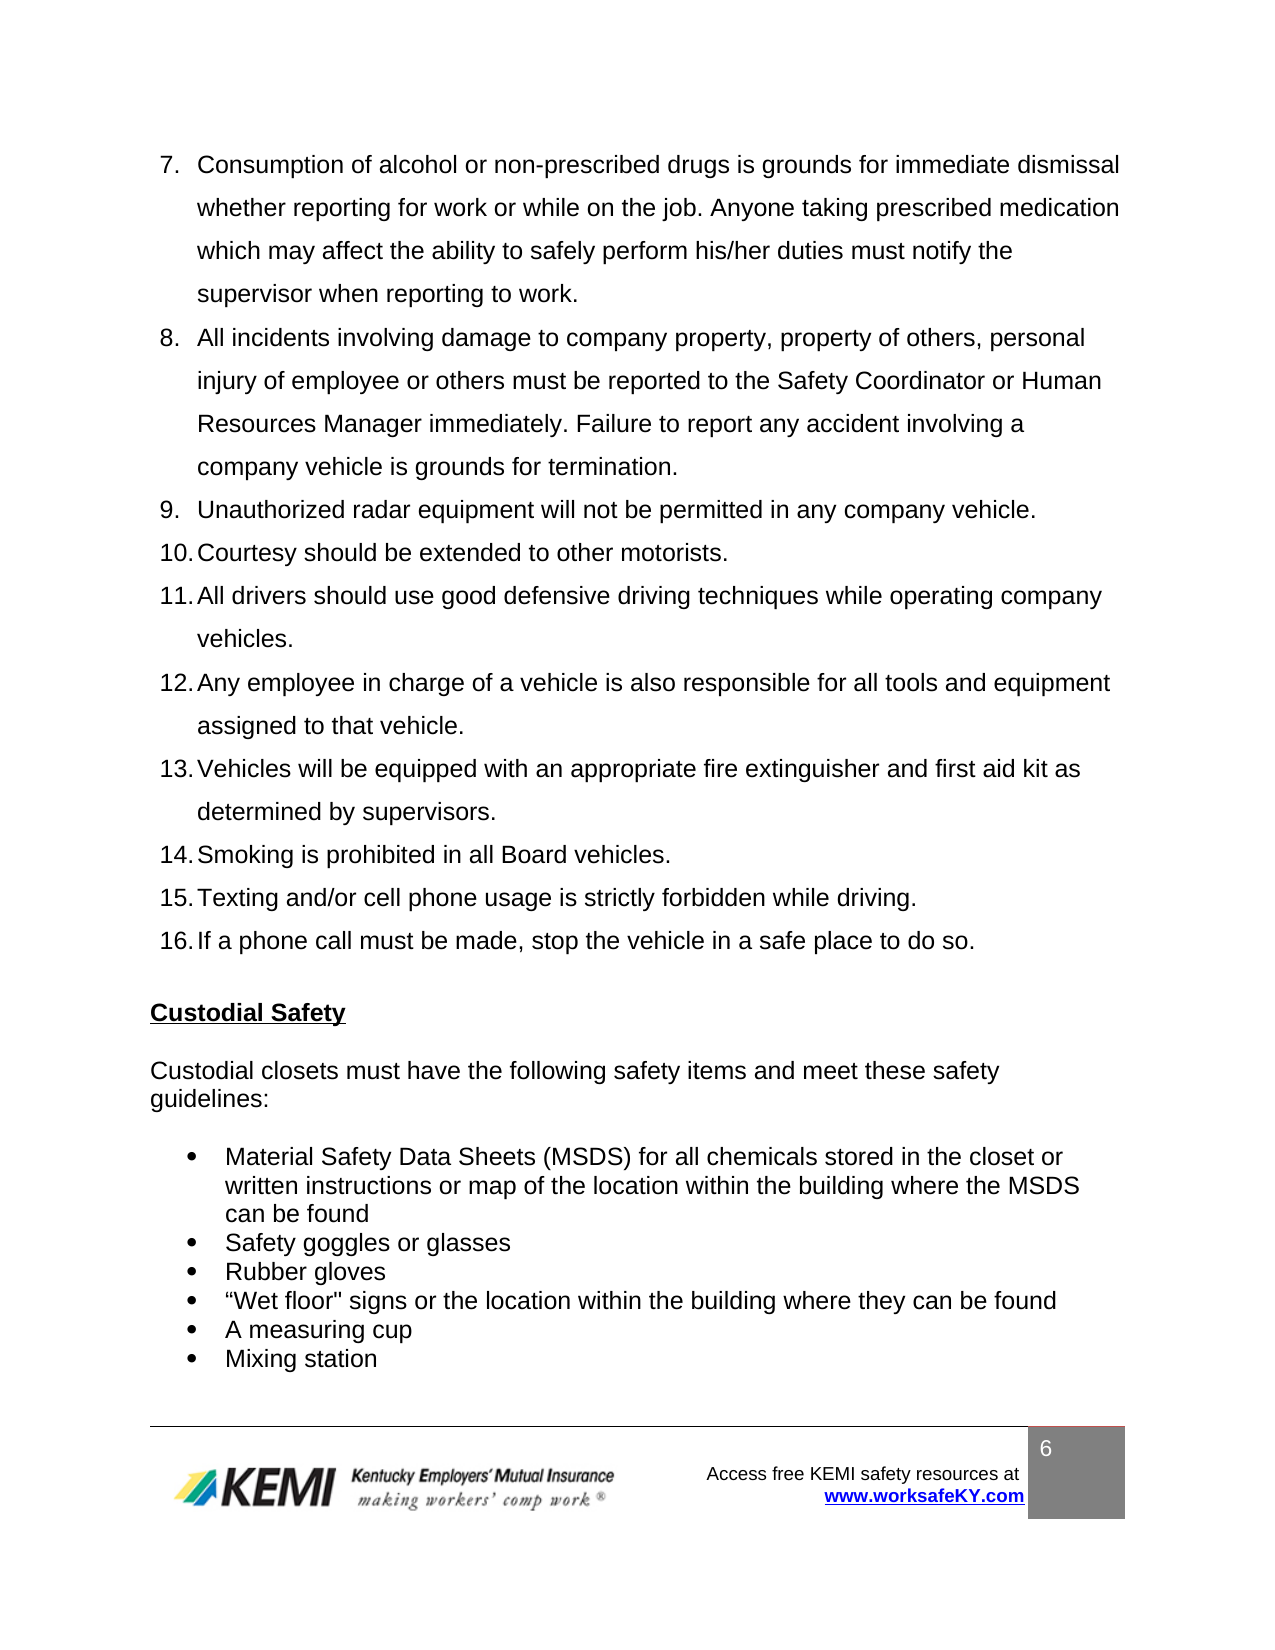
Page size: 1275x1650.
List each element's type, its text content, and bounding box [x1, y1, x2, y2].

list Material Safety Data Sheets (MSDS) for all chemicals stored in the closet or written instructions or map of the location within the building where the MSDS can be found [187, 1142, 1125, 1228]
list Unauthorized radar equipment will not be permitted in any company vehicle. [159, 495, 1125, 524]
list Consumption of alcohol or non-prescribed drugs is grounds for immediate dismissal whether reporting for work or while on the job. Anyone taking prescribed medication which may affect the ability to safely perform his/her duties must notify the supervisor when reporting to work. [159, 150, 1125, 308]
text Custodial Safety [150, 998, 1125, 1027]
list Rubber gloves [187, 1257, 1125, 1286]
list If a phone call must be made, stop the vehicle in a safe place to do so. [159, 926, 1125, 955]
list Courtesy should be extended to other motorists. [159, 538, 1125, 567]
list Any employee in charge of a vehicle is also responsible for all tools and equipment assigned to that vehicle. [159, 667, 1125, 739]
list Smoking is prohibited in all Board vehicles. [159, 840, 1125, 869]
text Custodial closets must have the following safety items and meet these safety guidelines: [150, 1056, 1125, 1113]
list All incidents involving damage to company property, property of others, personal injury of employee or others must be reported to the Safety Coordinator or Human Resources Manager immediately. Failure to report any accident involving a company vehicle is grounds for termination. [159, 322, 1125, 481]
list Mixing station [187, 1344, 1125, 1372]
list A measuring cup [187, 1315, 1125, 1344]
list Vehicles will be equipped with an appropriate fire extinguisher and first aid kit as determined by supervisors. [159, 754, 1125, 826]
list Texting and/or cell phone usage is strictly forbidden while driving. [159, 883, 1125, 912]
list All drivers should use good defensive driving techniques while operating company vehicles. [159, 581, 1125, 653]
list “Wet floor" signs or the location within the building where they can be found [187, 1286, 1125, 1315]
picture [173, 1463, 629, 1512]
list Safety goggles or glasses [187, 1228, 1125, 1257]
